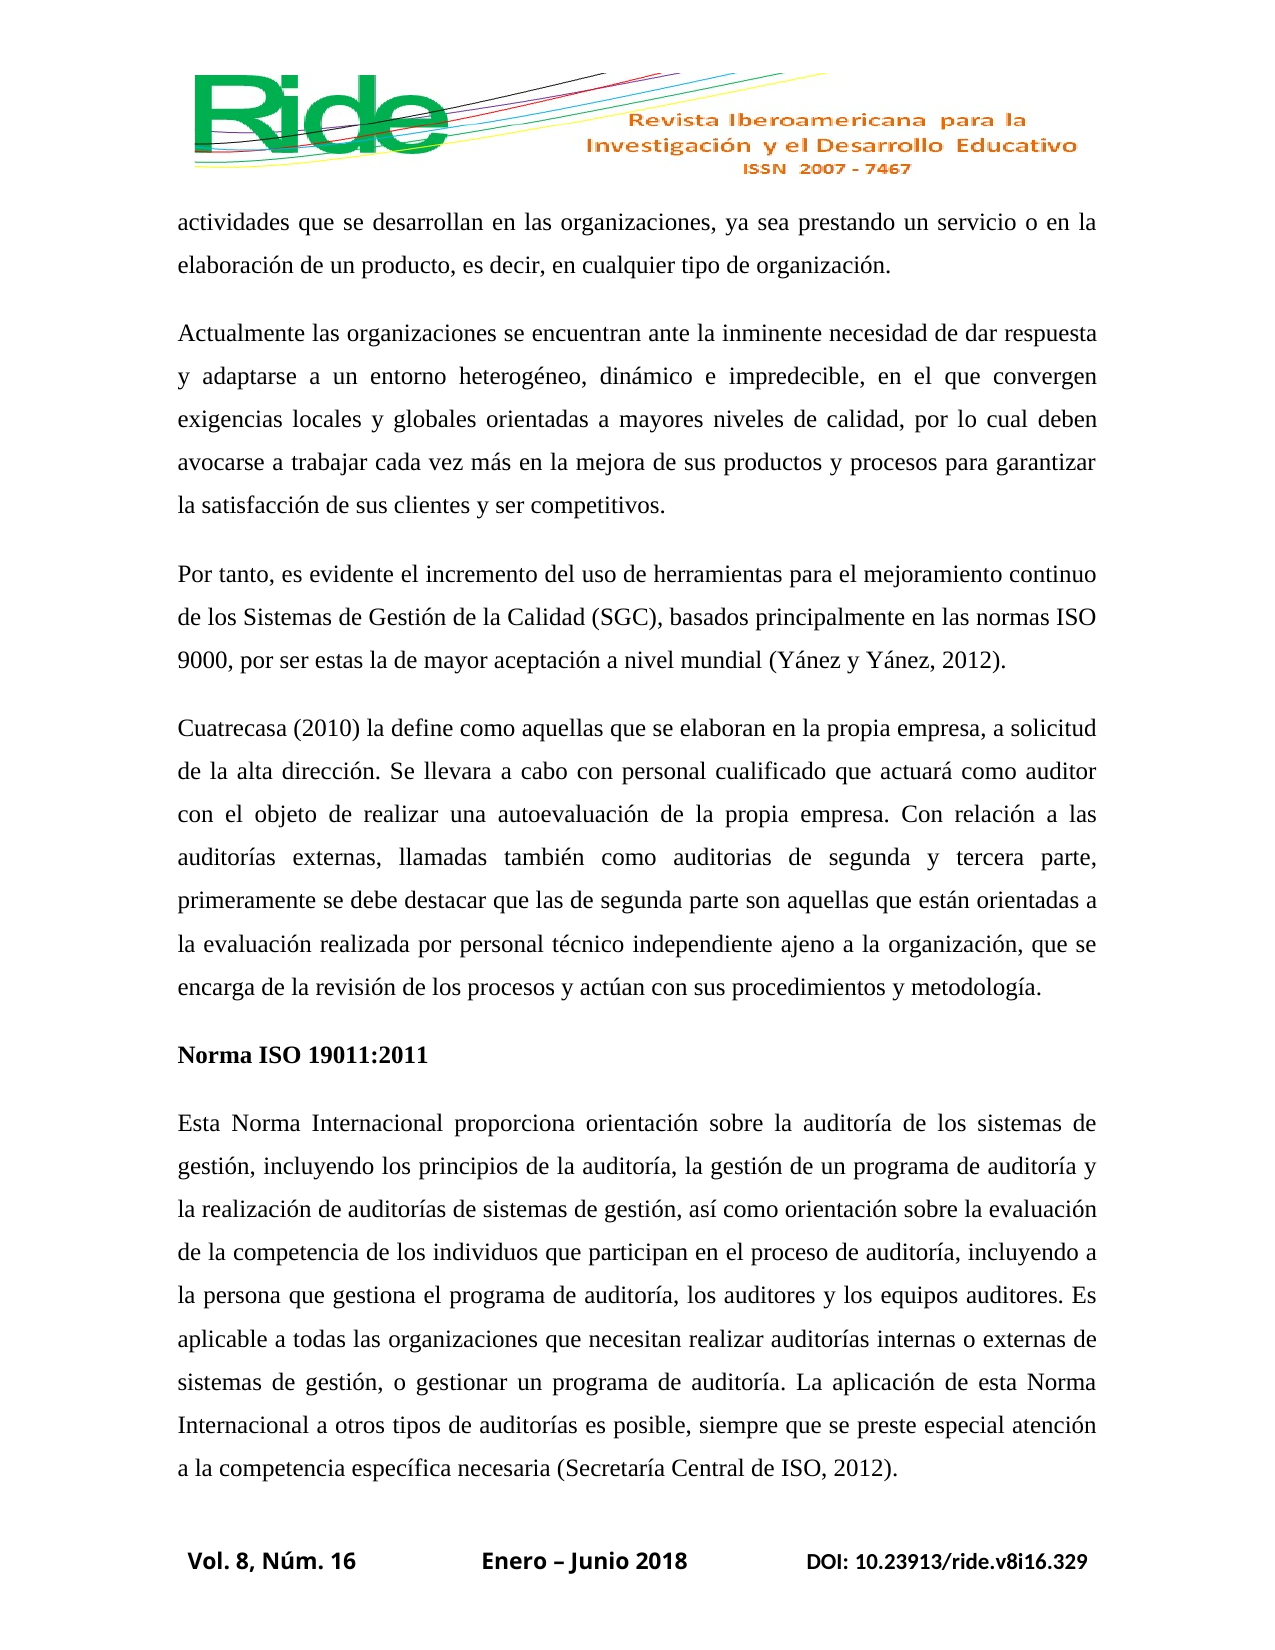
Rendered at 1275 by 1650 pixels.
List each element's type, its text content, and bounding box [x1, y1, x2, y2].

text Actualmente las organizaciones se encuentran ante la inminente necesidad de dar respuesta y adaptarse a un entorno heterogéneo, dinámico e impredecible, en el que convergen exigencias locales y globales orientadas a mayores niveles de calidad, por lo cual deben avocarse a trabajar cada vez más en la mejora de sus productos y procesos para garantizar la satisfacción de sus clientes y ser competitivos. [177, 318, 1098, 519]
picture [194, 73, 1081, 177]
text Por tanto, es evidente el incremento del uso de herramientas para el mejoramiento continuo de los Sistemas de Gestión de la Calidad (SGC), basados principalmente en las normas ISO 9000, por ser estas la de mayor aceptación a nivel mundial (Yánez y Yánez, 2012). [177, 559, 1098, 674]
text Cuatrecasa (2010) la define como aquellas que se elaboran en la propia empresa, a solicitud de la alta dirección. Se llevara a cabo con personal cualificado que actuará como auditor con el objeto de realizar una autoevaluación de la propia empresa. Con relación a las auditorías externas, llamadas también como auditorias de segunda y tercera parte, primeramente se debe destacar que las de segunda parte son aquellas que están orientadas a la evaluación realizada por personal técnico independiente ajeno a la organización, que se encarga de la revisión de los procesos y actúan con sus procedimientos y metodología. [177, 713, 1098, 1001]
text Esta Norma Internacional proporciona orientación sobre la auditoría de los sistemas de gestión, incluyendo los principios de la auditoría, la gestión de un programa de auditoría y la realización de auditorías de sistemas de gestión, así como orientación sobre la evaluación de la competencia de los individuos que participan en el proceso de auditoría, incluyendo a la persona que gestiona el programa de auditoría, los auditores y los equipos auditores. Es aplicable a todas las organizaciones que necesitan realizar auditorías internas o externas de sistemas de gestión, o gestionar un programa de auditoría. La aplicación de esta Norma Internacional a otros tipos de auditorías es posible, siempre que se preste especial atención a la competencia específica necesaria (Secretaría Central de ISO, 2012). [177, 1108, 1098, 1482]
text Norma ISO 19011:2011 [177, 1040, 1098, 1069]
